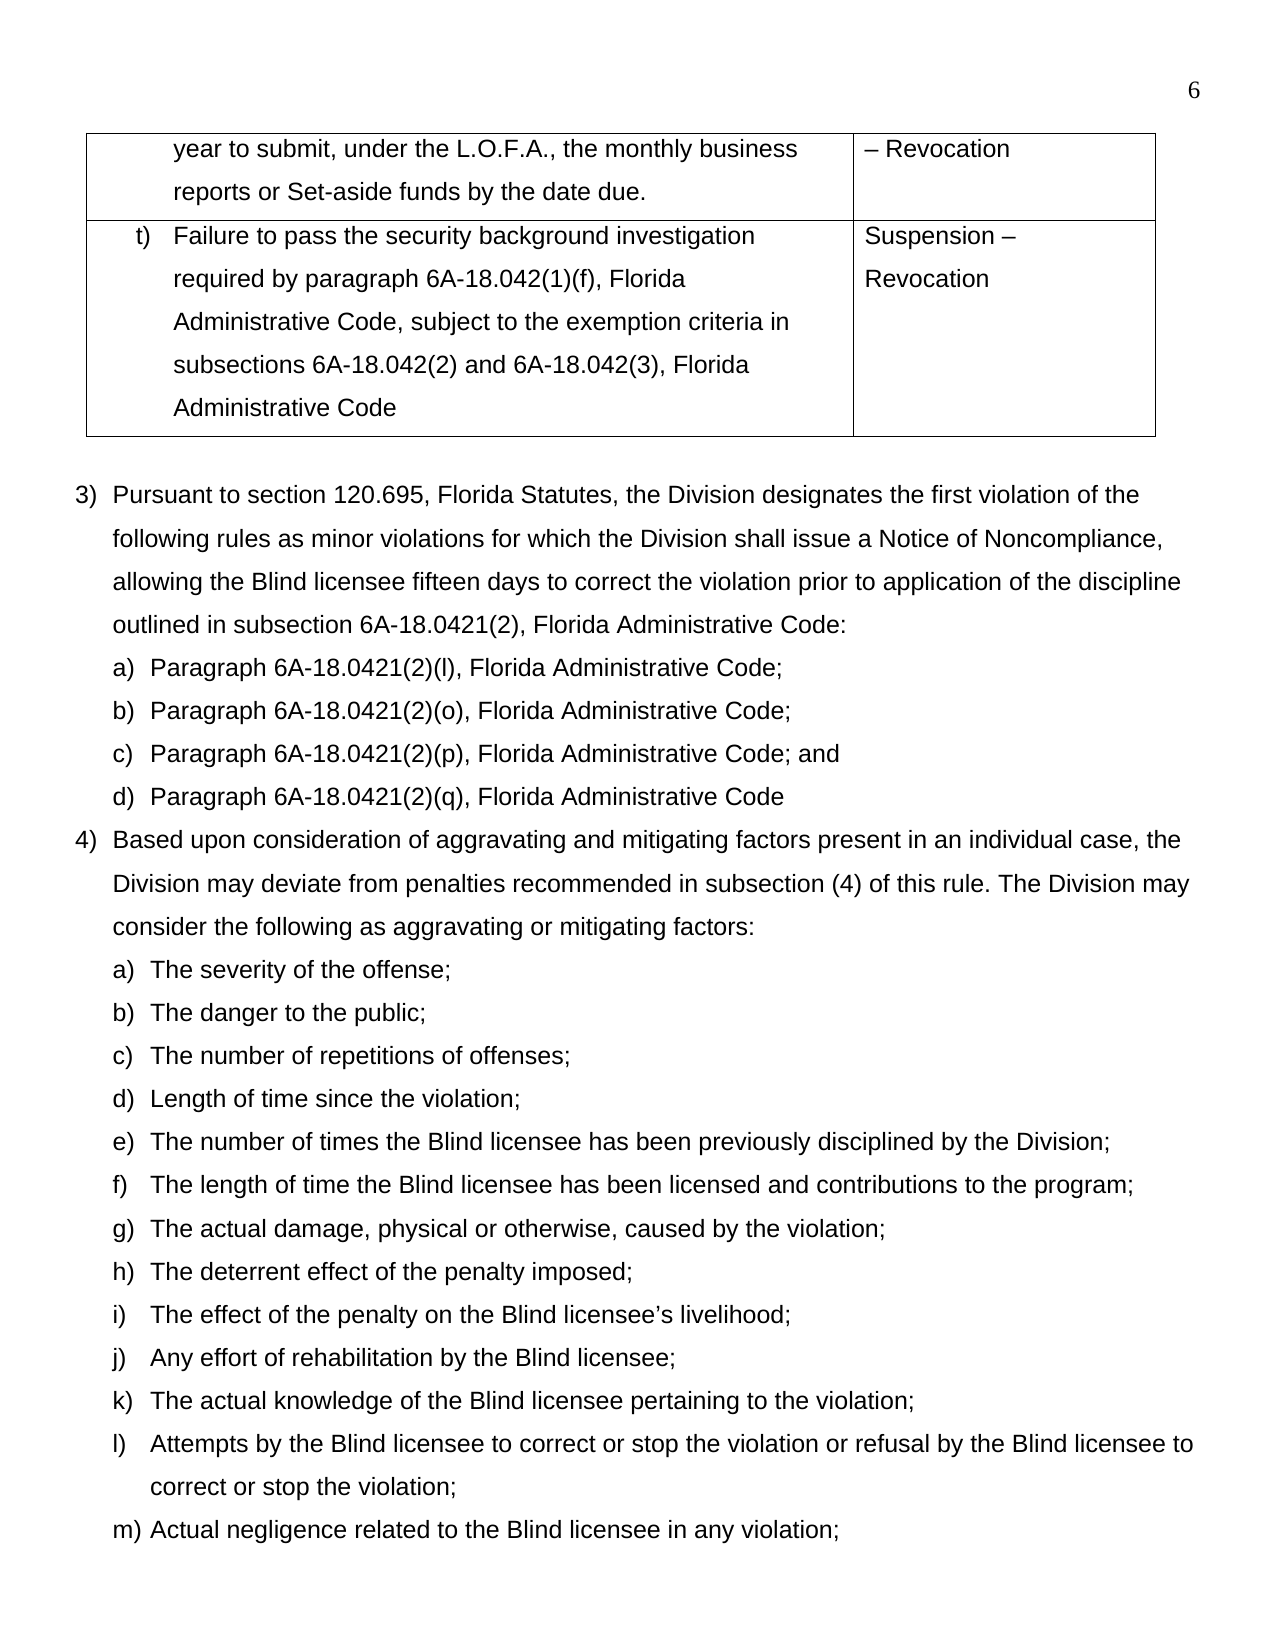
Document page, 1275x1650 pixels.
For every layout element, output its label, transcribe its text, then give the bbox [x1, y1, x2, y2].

list Paragraph 6A-18.0421(2)(l), Florida Administrative Code; [112, 653, 1200, 682]
list The length of time the Blind licensee has been licensed and contributions to the program; [112, 1170, 1200, 1199]
list Based upon consideration of aggravating and mitigating factors present in an individual case, the Division may deviate from penalties recommended in subsection (4) of this rule. The Division may consider the following as aggravating or mitigating factors: [75, 825, 1200, 940]
list Paragraph 6A-18.0421(2)(o), Florida Administrative Code; [112, 696, 1200, 725]
list Actual negligence related to the Blind licensee in any violation; [112, 1515, 1200, 1544]
list The number of times the Blind licensee has been previously disciplined by the Division; [112, 1127, 1200, 1156]
list Paragraph 6A-18.0421(2)(q), Florida Administrative Code [112, 782, 1200, 811]
list Paragraph 6A-18.0421(2)(p), Florida Administrative Code; and [112, 739, 1200, 768]
list The danger to the public; [112, 998, 1200, 1027]
list The deterrent effect of the penalty imposed; [112, 1257, 1200, 1285]
list The actual damage, physical or otherwise, caused by the violation; [112, 1213, 1200, 1242]
list The effect of the penalty on the Blind licensee’s livelihood; [112, 1300, 1200, 1328]
table_cell Failure to pass the security background investigation required by paragraph 6A-18.042(1)(f), Florida Administrative Code, subject to the exemption criteria in subsections 6A-18.042(2) and 6A-18.042(3), Florida Administrative Code [87, 221, 853, 436]
list Attempts by the Blind licensee to correct or stop the violation or refusal by the Blind licensee to correct or stop the violation; [112, 1429, 1200, 1501]
list Length of time since the violation; [112, 1084, 1200, 1113]
list The number of repetitions of offenses; [112, 1041, 1200, 1070]
table_cell Suspension – Revocation [854, 221, 1155, 436]
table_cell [87, 134, 853, 220]
list The actual knowledge of the Blind licensee pertaining to the violation; [112, 1386, 1200, 1415]
list Any effort of rehabilitation by the Blind licensee; [112, 1343, 1200, 1372]
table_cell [854, 134, 1155, 220]
list Pursuant to section 120.695, Florida Statutes, the Division designates the first violation of the following rules as minor violations for which the Division shall issue a Notice of Noncompliance, allowing the Blind licensee fifteen days to correct the violation prior to application of the discipline outlined in subsection 6A-18.0421(2), Florida Administrative Code: [75, 480, 1200, 638]
list The severity of the offense; [112, 955, 1200, 983]
